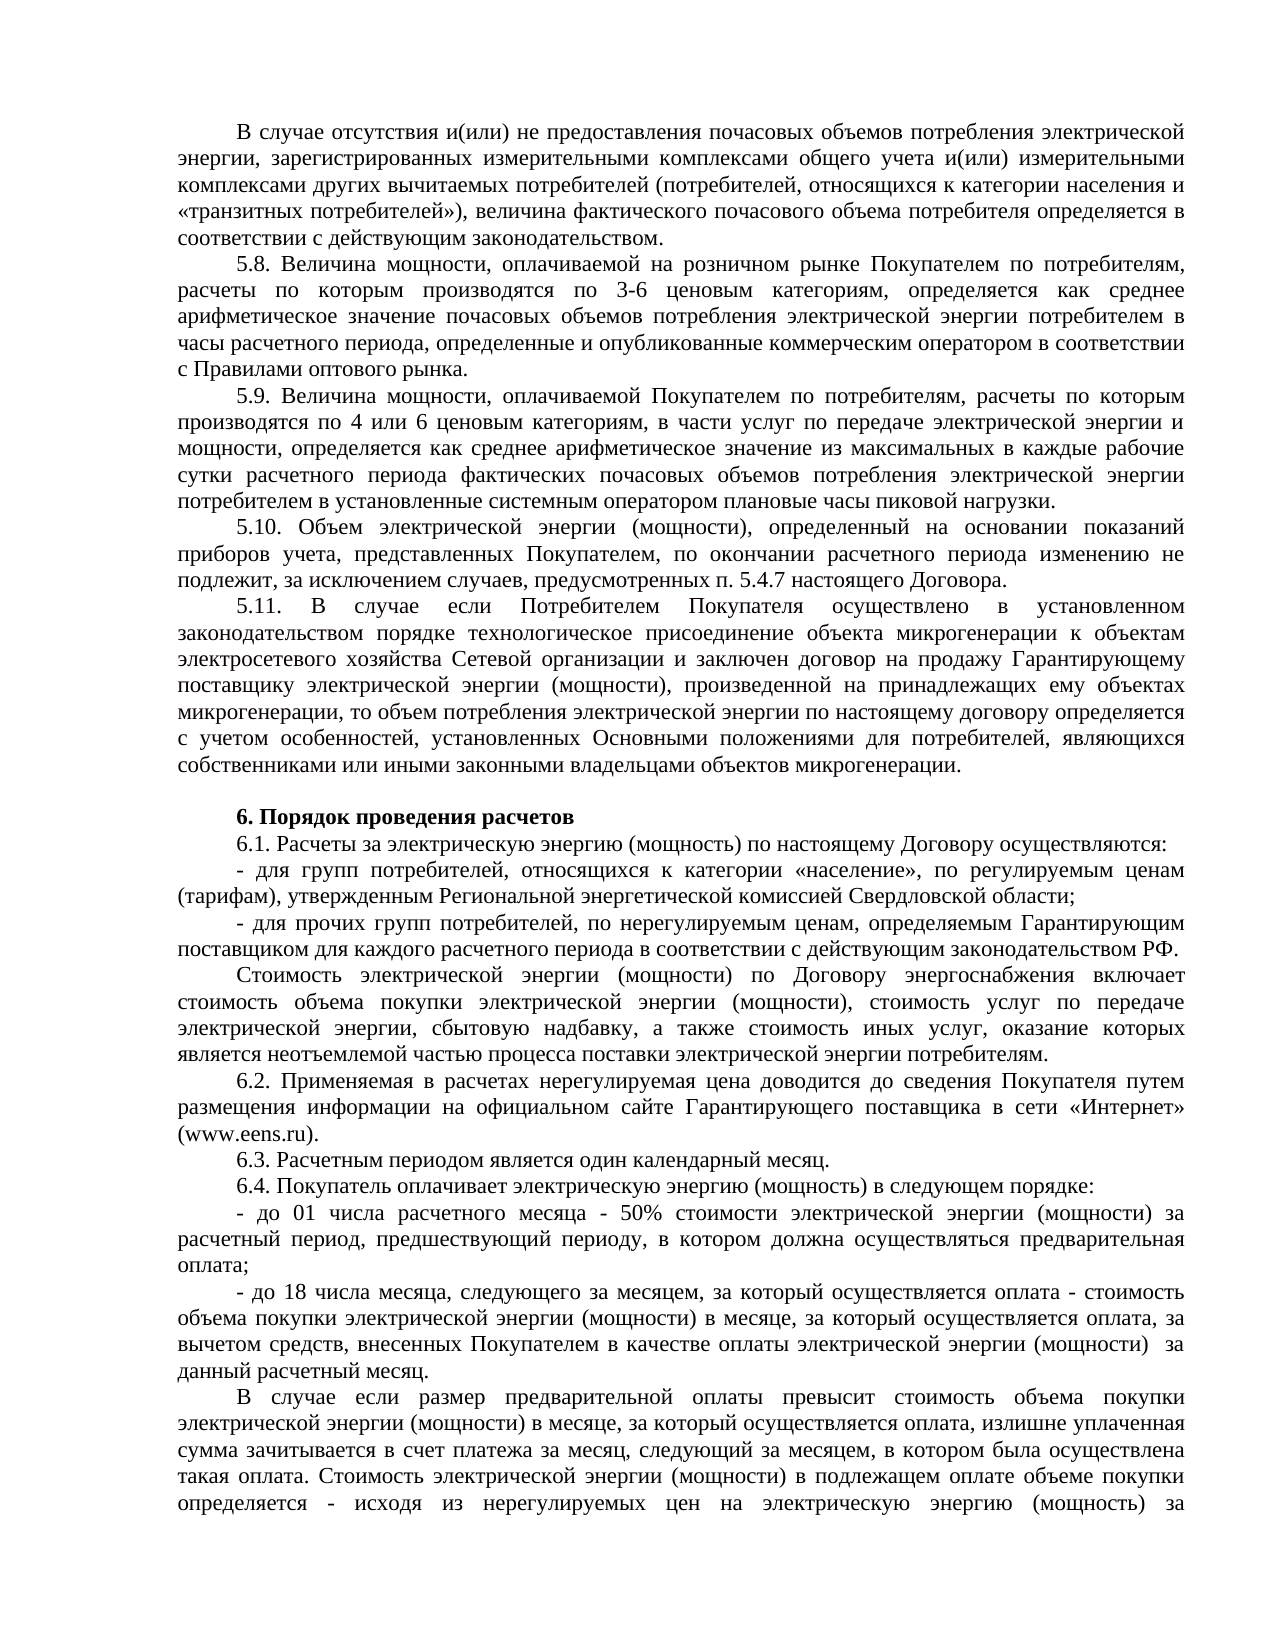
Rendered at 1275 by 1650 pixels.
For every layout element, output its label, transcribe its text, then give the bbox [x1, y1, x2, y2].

text Стоимость электрической энергии (мощности) по Договору энергоснабжения включает стоимость объема покупки электрической энергии (мощности), стоимость услуг по передаче электрической энергии, сбытовую надбавку, а также стоимость иных услуг, оказание которых является неотъемлемой частью процесса поставки электрической энергии потребителям. [177, 961, 1186, 1067]
text - до 18 числа месяца, следующего за месяцем, за который осуществляется оплата - стоимость объема покупки электрической энергии (мощности) в месяце, за который осуществляется оплата, за вычетом средств, внесенных Покупателем в качестве оплаты электрической энергии (мощности) за данный расчетный месяц. [177, 1278, 1186, 1383]
text 5.11. В случае если Потребителем Покупателя осуществлено в установленном законодательством порядке технологическое присоединение объекта микрогенерации к объектам электросетевого хозяйства Сетевой организации и заключен договор на продажу Гарантирующему поставщику электрической энергии (мощности), произведенной на принадлежащих ему объектах микрогенерации, то объем потребления электрической энергии по настоящему договору определяется с учетом особенностей, установленных Основными положениями для потребителей, являющихся собственниками или иными законными владельцами объектов микрогенерации. [177, 592, 1186, 777]
text - для групп потребителей, относящихся к категории «население», по регулируемым ценам (тарифам), утвержденным Региональной энергетической комиссией Свердловской области; [177, 856, 1186, 909]
text В случае отсутствия и(или) не предоставления почасовых объемов потребления электрической энергии, зарегистрированных измерительными комплексами общего учета и(или) измерительными комплексами других вычитаемых потребителей (потребителей, относящихся к категории населения и «транзитных потребителей»), величина фактического почасового объема потребителя определяется в соответствии с действующим законодательством. [177, 118, 1186, 250]
text 6.1. Расчеты за электрическую энергию (мощность) по настоящему Договору осуществляются: [177, 830, 1186, 856]
text - до 01 числа расчетного месяца - 50% стоимости электрической энергии (мощности) за расчетный период, предшествующий периоду, в котором должна осуществляться предварительная оплата; [177, 1199, 1186, 1278]
text - для прочих групп потребителей, по нерегулируемым ценам, определяемым Гарантирующим поставщиком для каждого расчетного периода в соответствии с действующим законодательством РФ. [177, 909, 1186, 961]
text 5.10. Объем электрической энергии (мощности), определенный на основании показаний приборов учета, представленных Покупателем, по окончании расчетного периода изменению не подлежит, за исключением случаев, предусмотренных п. 5.4.7 настоящего Договора. [177, 513, 1186, 592]
text 6.3. Расчетным периодом является один календарный месяц. [177, 1146, 1186, 1172]
text 6.2. Применяемая в расчетах нерегулируемая цена доводится до сведения Покупателя путем размещения информации на официальном сайте Гарантирующего поставщика в сети «Интернет» (www.eens.ru). [177, 1067, 1186, 1146]
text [177, 1383, 1186, 1515]
text 6.4. Покупатель оплачивает электрическую энергию (мощность) в следующем порядке: [177, 1172, 1186, 1199]
text 6. Порядок проведения расчетов [177, 803, 1186, 830]
text 5.8. Величина мощности, оплачиваемой на розничном рынке Покупателем по потребителям, расчеты по которым производятся по 3-6 ценовым категориям, определяется как среднее арифметическое значение почасовых объемов потребления электрической энергии потребителем в часы расчетного периода, определенные и опубликованные коммерческим оператором в соответствии с Правилами оптового рынка. [177, 250, 1186, 382]
text 5.9. Величина мощности, оплачиваемой Покупателем по потребителям, расчеты по которым производятся по 4 или 6 ценовым категориям, в части услуг по передаче электрической энергии и мощности, определяется как среднее арифметическое значение из максимальных в каждые рабочие сутки расчетного периода фактических почасовых объемов потребления электрической энергии потребителем в установленные системным оператором плановые часы пиковой нагрузки. [177, 382, 1186, 513]
